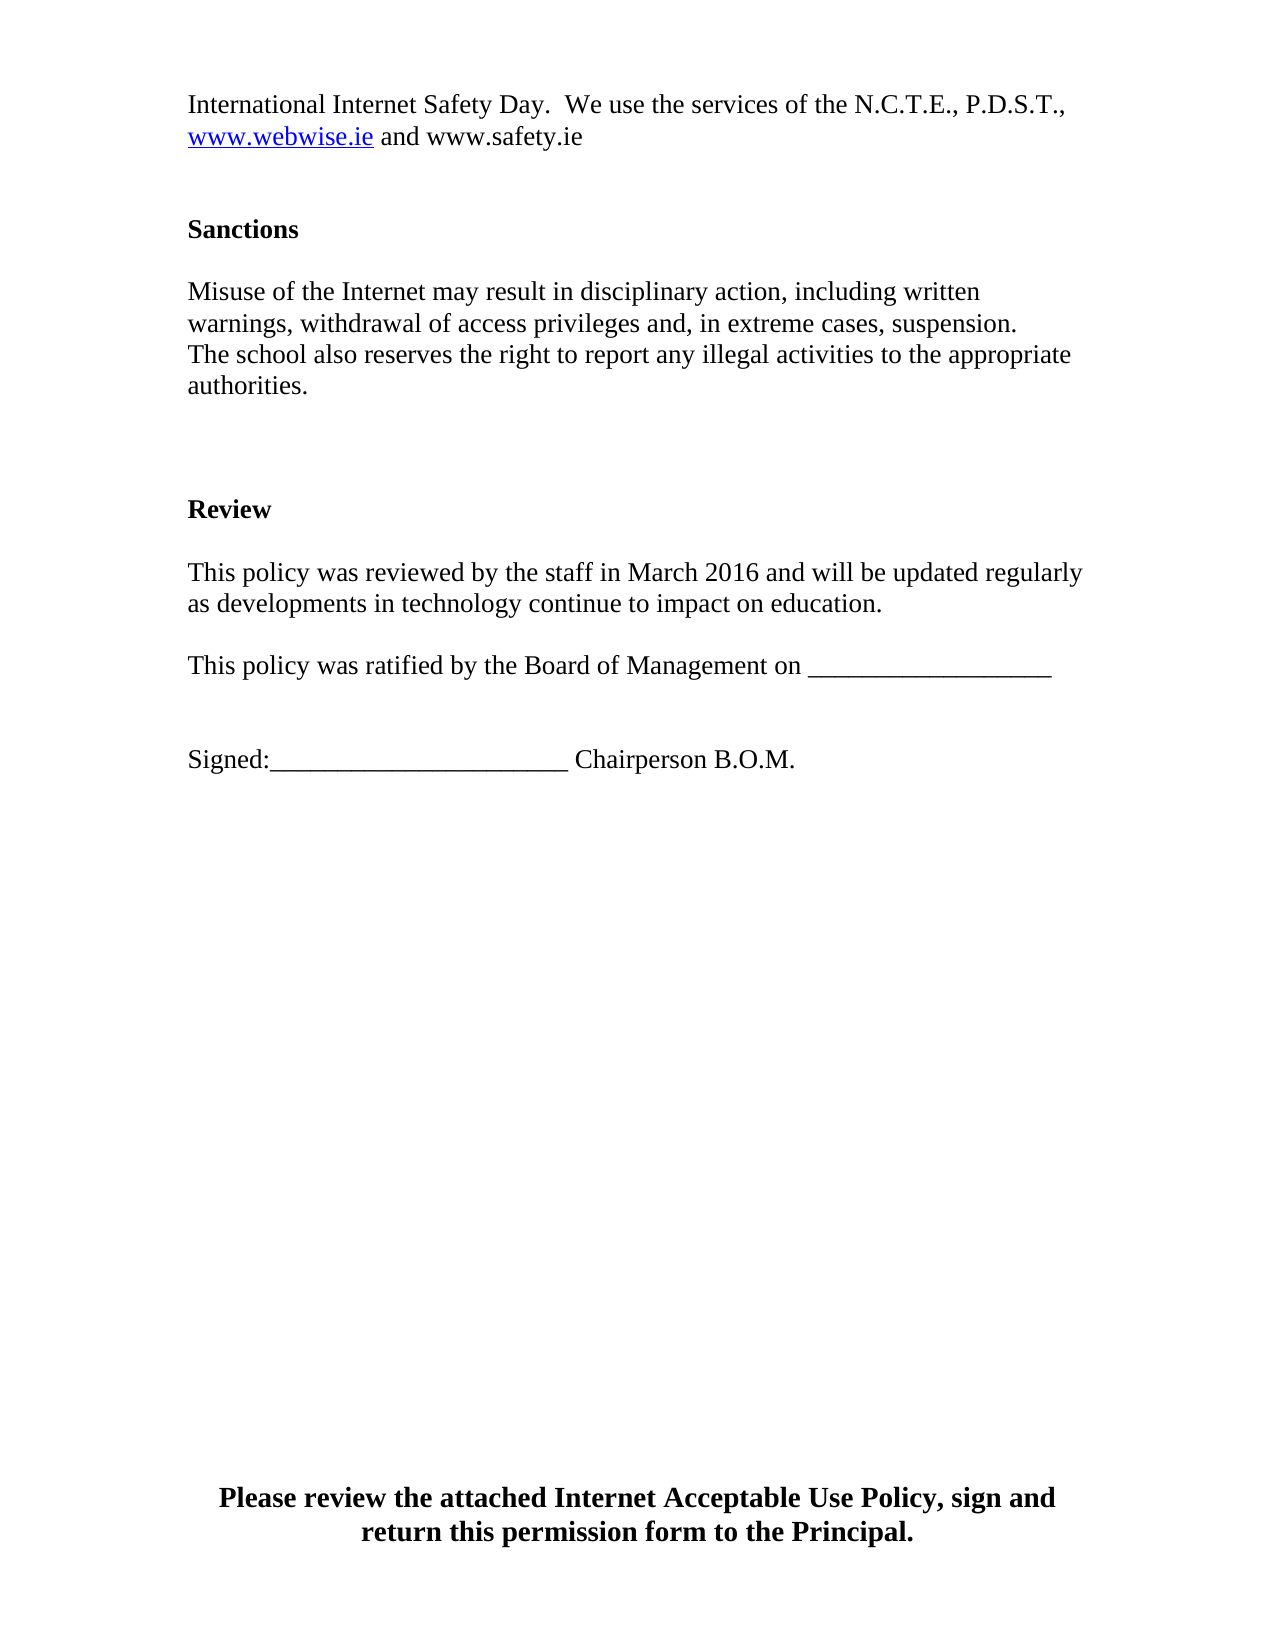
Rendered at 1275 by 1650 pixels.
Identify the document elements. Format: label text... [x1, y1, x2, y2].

text This policy was ratified by the Board of Management on __________________ [187, 649, 1088, 680]
text Please review the attached Internet Acceptable Use Policy, sign and return this permission form to the Principal. [187, 1481, 1088, 1548]
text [187, 89, 1088, 151]
text This policy was reviewed by the staff in March 2016 and will be updated regularly as developments in technology continue to impact on education. [187, 556, 1088, 618]
text The school also reserves the right to report any illegal activities to the appropriate authorities. [187, 338, 1088, 400]
text Misuse of the Internet may result in disciplinary action, including written warnings, withdrawal of access privileges and, in extreme cases, suspension. [187, 276, 1088, 338]
text Signed:______________________ Chairperson B.O.M. [187, 743, 1088, 774]
text Review [187, 493, 1088, 525]
text Sanctions [187, 213, 1088, 244]
